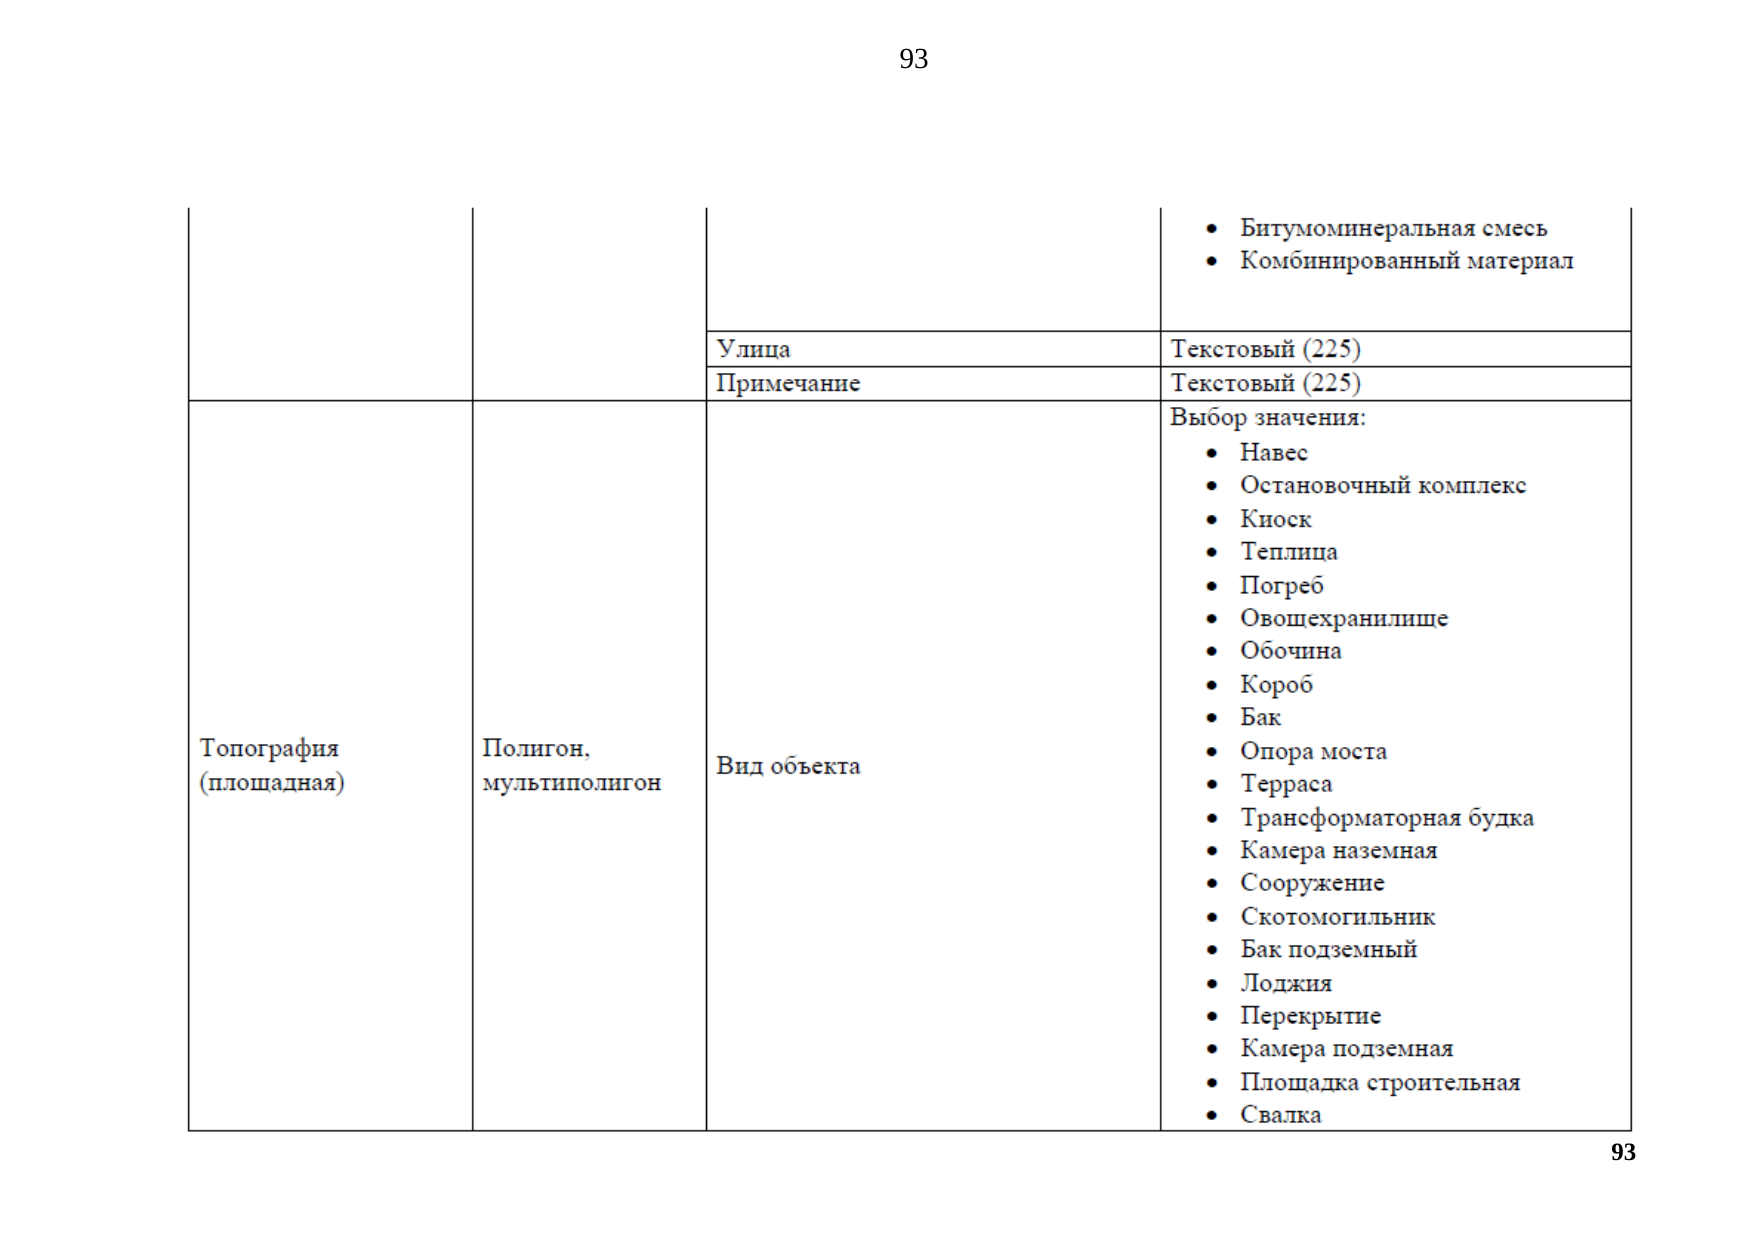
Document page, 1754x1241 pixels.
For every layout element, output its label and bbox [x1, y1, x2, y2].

picture [167, 177, 1650, 1137]
